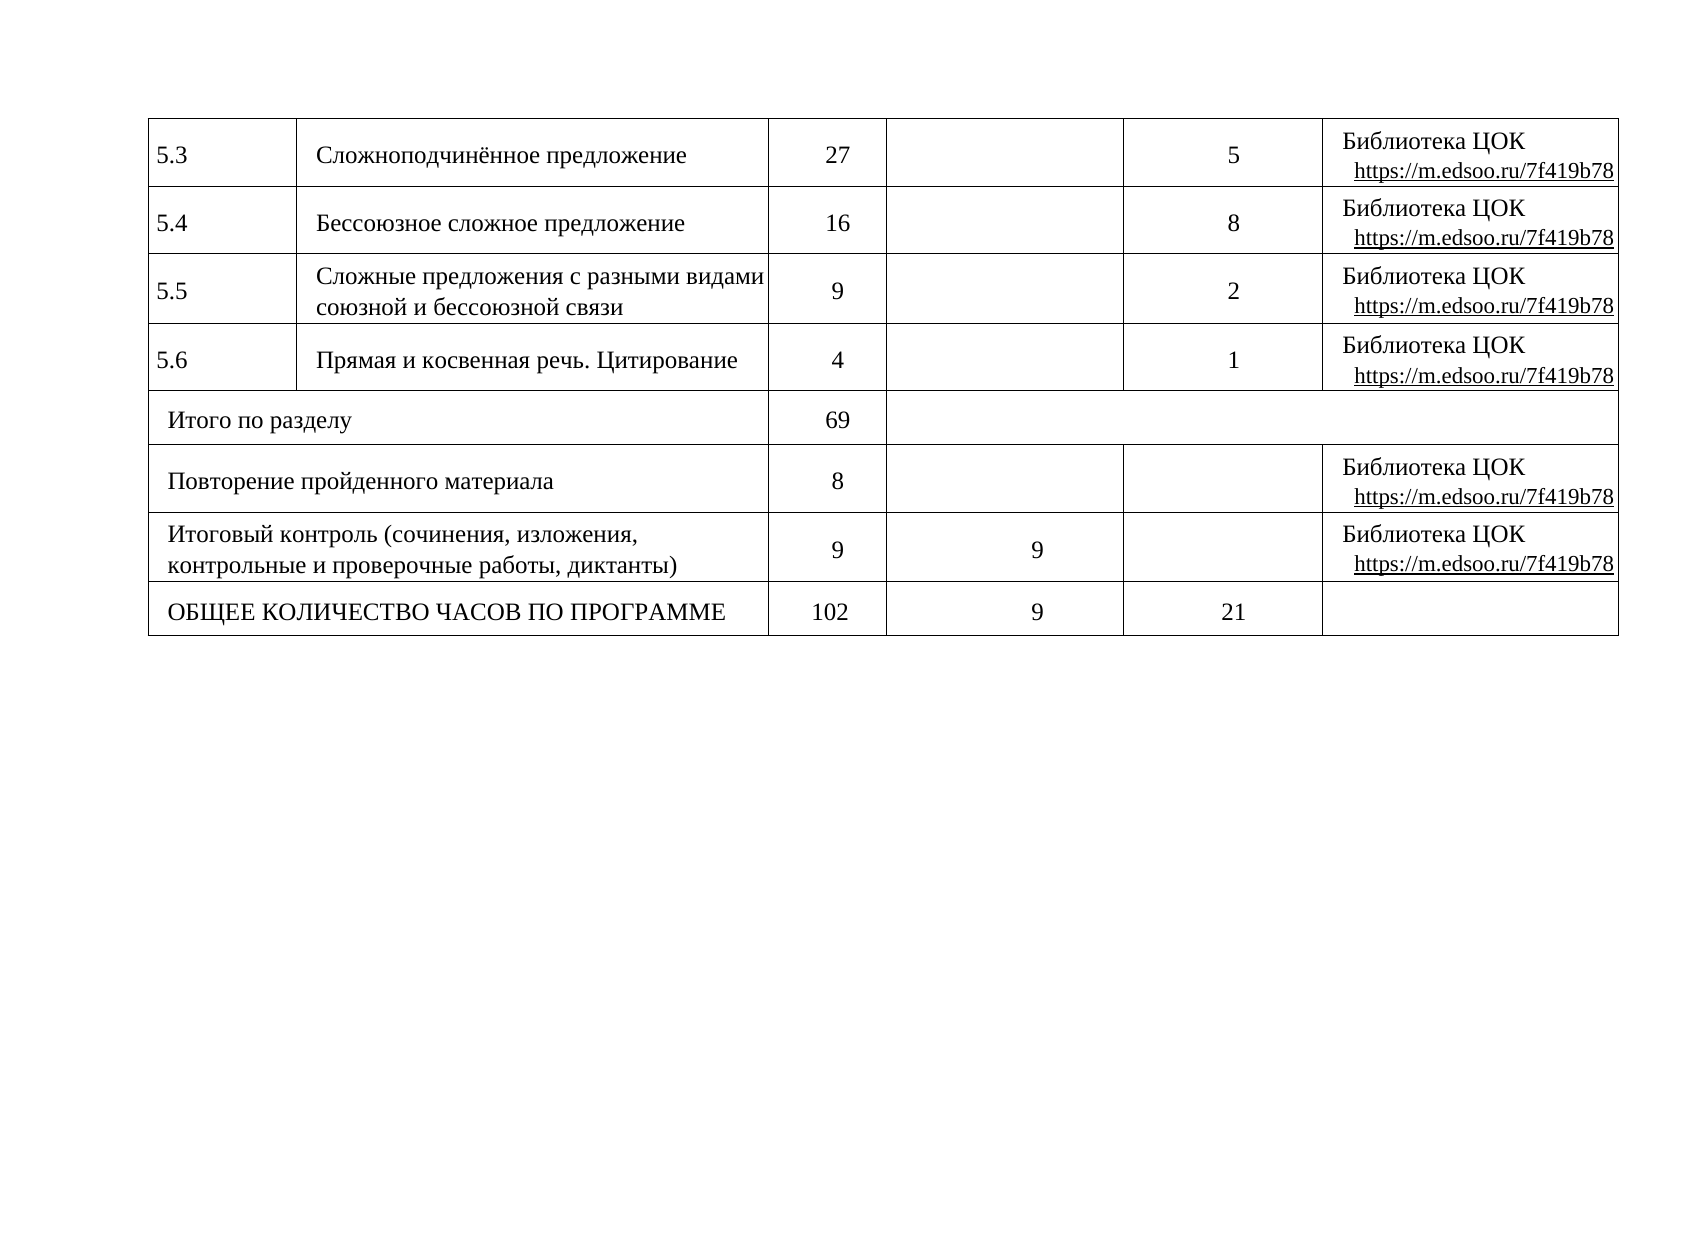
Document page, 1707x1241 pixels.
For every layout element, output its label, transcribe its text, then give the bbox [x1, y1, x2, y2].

table_cell Сложноподчинённое предложение [297, 119, 768, 186]
table_cell ОБЩЕЕ КОЛИЧЕСТВО ЧАСОВ ПО ПРОГРАММЕ [149, 582, 768, 635]
table_cell [887, 582, 1025, 635]
table_cell [1025, 324, 1123, 390]
table_cell 27 [769, 119, 886, 186]
table_cell Библиотека ЦОК https://m.edsoo.ru/7f419b78 [1323, 513, 1618, 581]
table_cell [887, 187, 1025, 253]
table_cell 5.5 [149, 254, 296, 323]
table_cell [1025, 254, 1123, 323]
table_cell Библиотека ЦОК https://m.edsoo.ru/7f419b78 [1323, 254, 1618, 323]
table_cell 8 [769, 445, 886, 511]
table_cell [887, 119, 1025, 186]
table_cell [887, 513, 1025, 581]
table_cell [1124, 445, 1322, 511]
table_cell [887, 391, 1025, 444]
table_cell 2 [1124, 254, 1322, 323]
table_cell 5 [1124, 119, 1322, 186]
table_cell 69 [769, 391, 886, 444]
table_cell 4 [769, 324, 886, 390]
table_cell 102 [769, 582, 886, 635]
table_cell 8 [1124, 187, 1322, 253]
table_cell Сложные предложения с разными видами союзной и бессоюзной связи [297, 254, 768, 323]
table_cell 9 [769, 513, 886, 581]
table_cell [1025, 187, 1123, 253]
table_cell [887, 445, 1025, 511]
table_cell 1 [1124, 324, 1322, 390]
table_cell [1323, 187, 1618, 253]
table_cell Повторение пройденного материала [149, 445, 768, 511]
table_cell [1025, 445, 1123, 511]
table_cell 5.4 [149, 187, 296, 253]
table_cell 9 [769, 254, 886, 323]
table_cell 5.6 [149, 324, 296, 390]
table_cell Библиотека ЦОК https://m.edsoo.ru/7f419b78 [1323, 324, 1618, 390]
table_cell 9 [1025, 582, 1123, 635]
table_cell 16 [769, 187, 886, 253]
table_cell [1025, 119, 1123, 186]
table_cell 21 [1124, 582, 1322, 635]
table_cell Бессоюзное сложное предложение [297, 187, 768, 253]
table_cell [1124, 513, 1322, 581]
table_cell [1123, 391, 1322, 444]
table_cell Библиотека ЦОК https://m.edsoo.ru/7f419b78 [1323, 445, 1618, 511]
table_cell [887, 324, 1025, 390]
table_cell Прямая и косвенная речь. Цитирование [297, 324, 768, 390]
table_cell 9 [1025, 513, 1123, 581]
table_cell [887, 254, 1025, 323]
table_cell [1323, 119, 1618, 186]
table_cell Итоговый контроль (сочинения, изложения, контрольные и проверочные работы, диктанты) [149, 513, 768, 581]
table_cell [1025, 391, 1123, 444]
table_cell 5.3 [149, 119, 296, 186]
table_cell [1323, 391, 1618, 444]
table_cell [1323, 582, 1618, 635]
table_cell Итого по разделу [149, 391, 768, 444]
